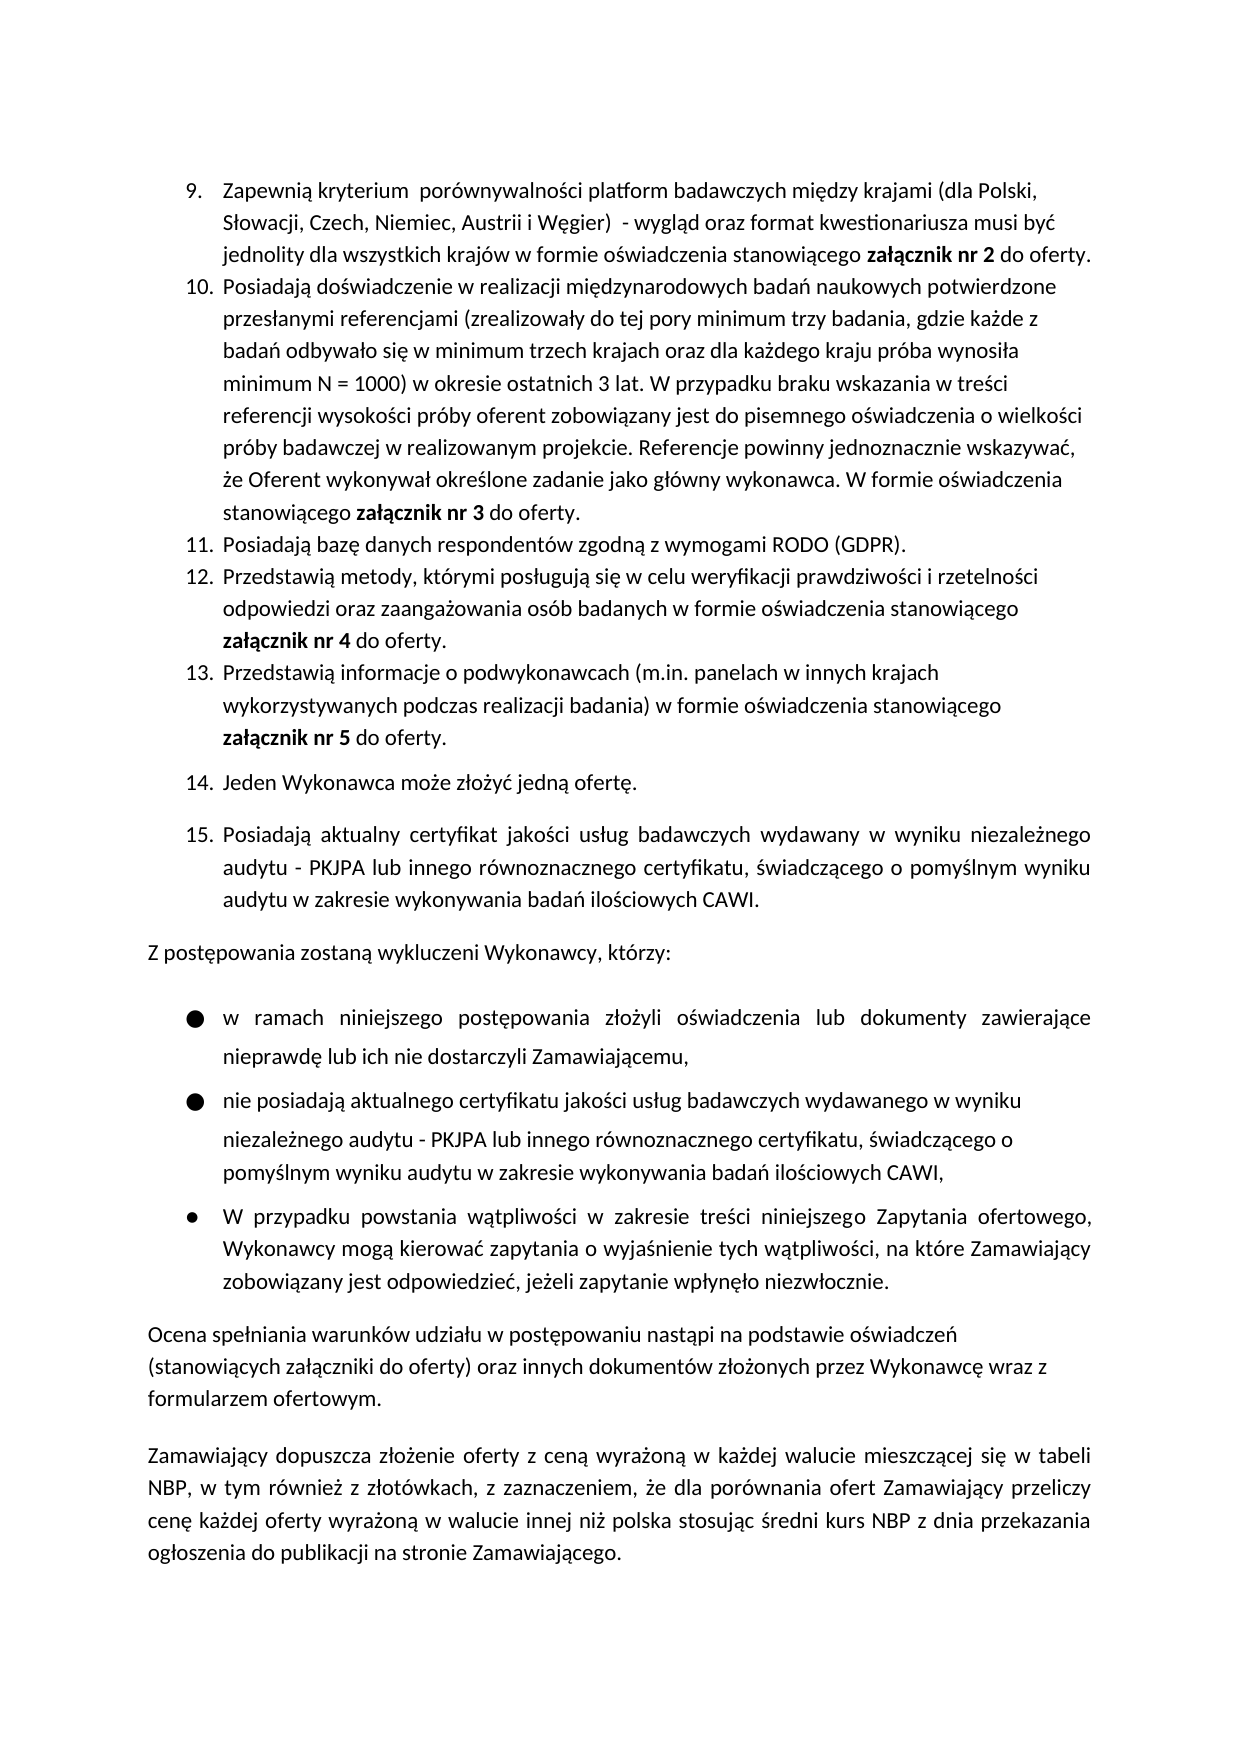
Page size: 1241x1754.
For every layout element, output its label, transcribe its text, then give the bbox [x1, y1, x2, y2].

list w ramach niniejszego postępowania złożyli oświadczenia lub dokumenty zawierające nieprawdę lub ich nie dostarczyli Zamawiającemu, [185, 991, 1093, 1070]
list Zapewnią kryterium porównywalności platform badawczych między krajami (dla Polski, Słowacji, Czech, Niemiec, Austrii i Węgier) - wygląd oraz format kwestionariusza musi być jednolity dla wszystkich krajów w formie oświadczenia stanowiącego załącznik nr 2 do oferty. [185, 176, 1093, 268]
list W przypadku powstania wątpliwości w zakresie treści niniejszego Zapytania ofertowego, Wykonawcy mogą kierować zapytania o wyjaśnienie tych wątpliwości, na które Zamawiający zobowiązany jest odpowiedzieć, jeżeli zapytanie wpłynęło niezwłocznie. [185, 1202, 1093, 1295]
list Jeden Wykonawca może złożyć jedną ofertę. [185, 768, 1093, 796]
text Z postępowania zostaną wykluczeni Wykonawcy, którzy: [148, 938, 1093, 966]
text Ocena spełniania warunków udziału w postępowaniu nastąpi na podstawie oświadczeń (stanowiących załączniki do oferty) oraz innych dokumentów złożonych przez Wykonawcę wraz z formularzem ofertowym. [148, 1320, 1093, 1412]
list Posiadają bazę danych respondentów zgodną z wymogami RODO (GDPR). [185, 530, 1093, 558]
list Posiadają doświadczenie w realizacji międzynarodowych badań naukowych potwierdzone przesłanymi referencjami (zrealizowały do tej pory minimum trzy badania, gdzie każde z badań odbywało się w minimum trzech krajach oraz dla każdego kraju próba wynosiła minimum N = 1000) w okresie ostatnich 3 lat. W przypadku braku wskazania w treści referencji wysokości próby oferent zobowiązany jest do pisemnego oświadczenia o wielkości próby badawczej w realizowanym projekcie. Referencje powinny jednoznacznie wskazywać, że Oferent wykonywał określone zadanie jako główny wykonawca. W formie oświadczenia stanowiącego załącznik nr 3 do oferty. [185, 272, 1093, 526]
text Zamawiający dopuszcza złożenie oferty z ceną wyrażoną w każdej walucie mieszczącej się w tabeli NBP, w tym również z złotówkach, z zaznaczeniem, że dla porównania ofert Zamawiający przeliczy cenę każdej oferty wyrażoną w walucie innej niż polska stosując średni kurs NBP z dnia przekazania ogłoszenia do publikacji na stronie Zamawiającego. [148, 1441, 1093, 1566]
list Posiadają aktualny certyfikat jakości usług badawczych wydawany w wyniku niezależnego audytu - PKJPA lub innego równoznacznego certyfikatu, świadczącego o pomyślnym wyniku audytu w zakresie wykonywania badań ilościowych CAWI. [185, 821, 1093, 913]
list nie posiadają aktualnego certyfikatu jakości usług badawczych wydawanego w wyniku niezależnego audytu - PKJPA lub innego równoznacznego certyfikatu, świadczącego o pomyślnym wyniku audytu w zakresie wykonywania badań ilościowych CAWI, [185, 1074, 1093, 1186]
list Przedstawią informacje o podwykonawcach (m.in. panelach w innych krajach wykorzystywanych podczas realizacji badania) w formie oświadczenia stanowiącego załącznik nr 5 do oferty. [185, 658, 1093, 751]
list Przedstawią metody, którymi posługują się w celu weryfikacji prawdziwości i rzetelności odpowiedzi oraz zaangażowania osób badanych w formie oświadczenia stanowiącego załącznik nr 4 do oferty. [185, 562, 1093, 654]
